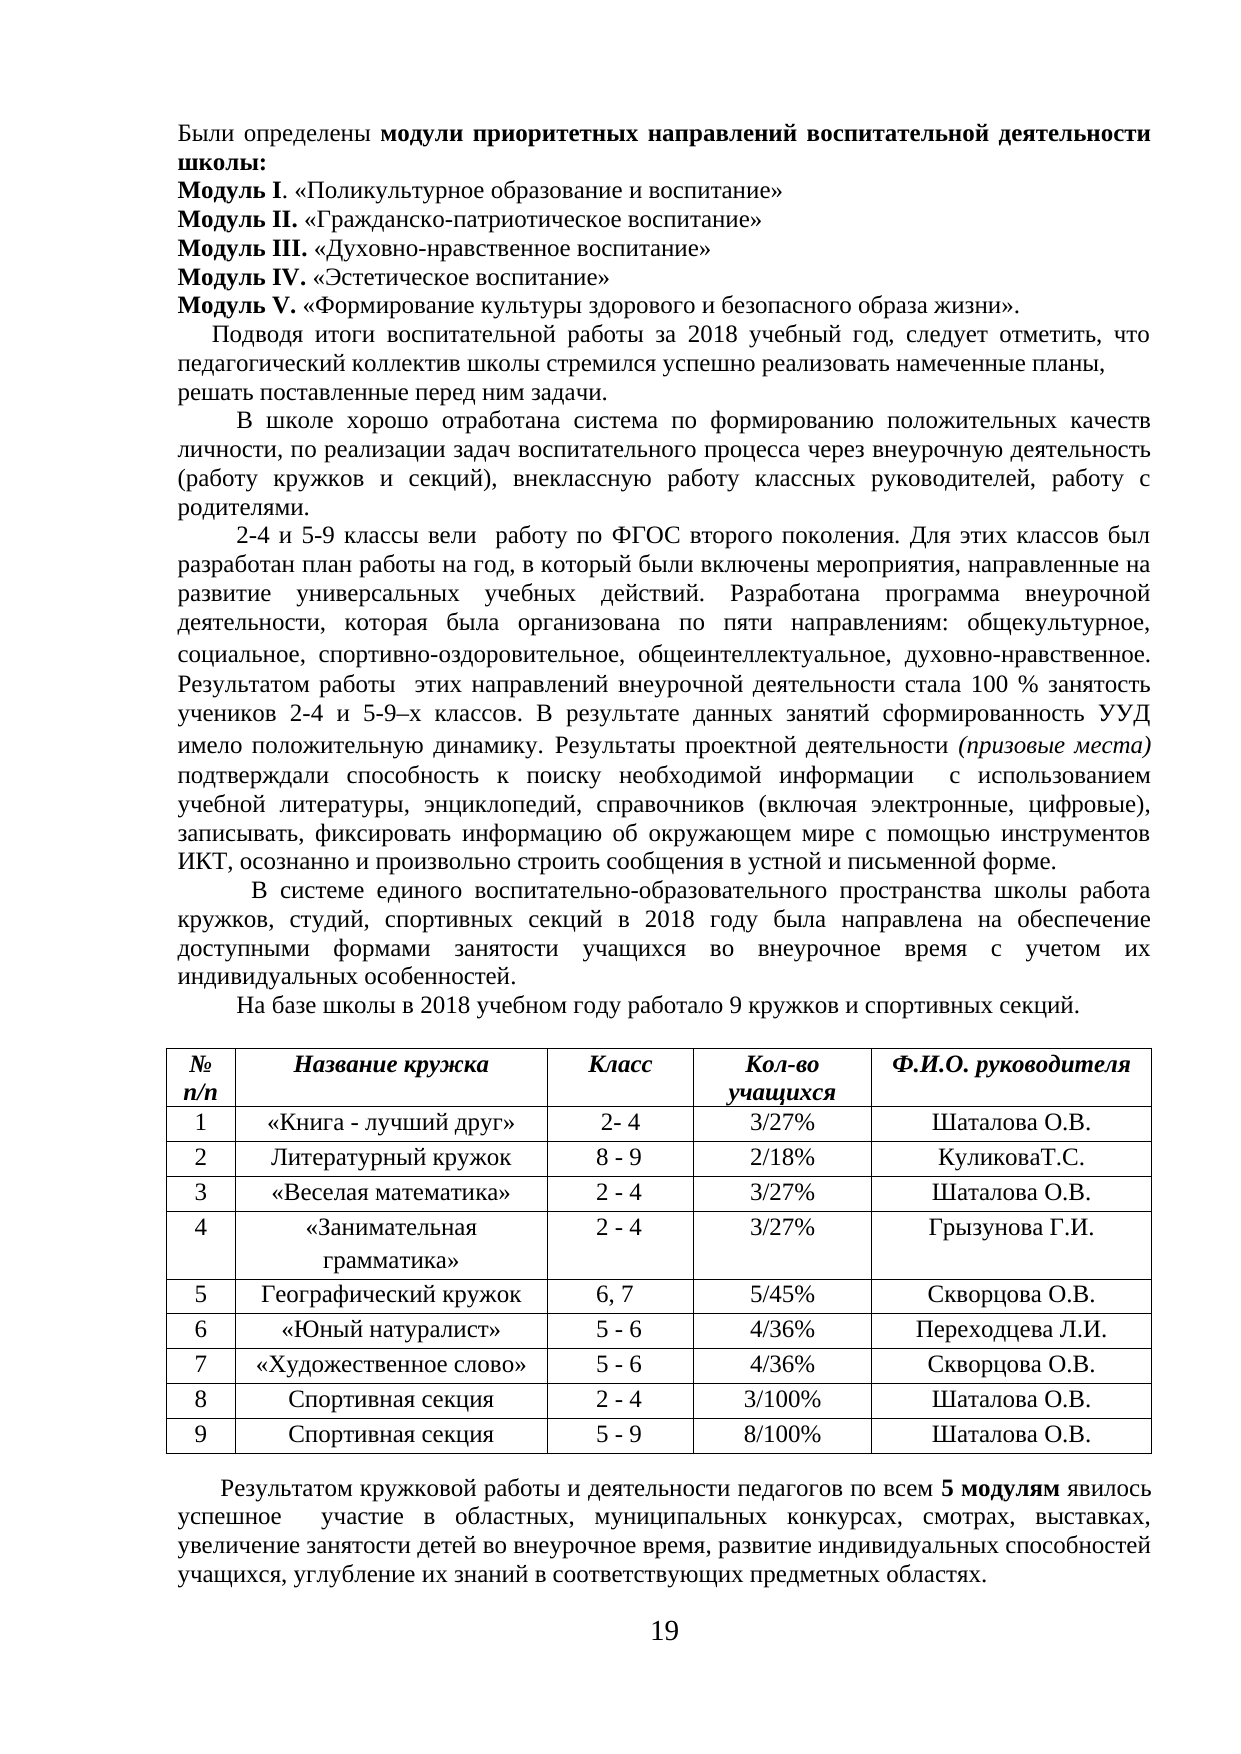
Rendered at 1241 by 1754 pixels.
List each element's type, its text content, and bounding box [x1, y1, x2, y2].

text 2-4 и 5-9 классы вели работу по ФГОС второго поколения. Для этих классов был разработан план работы на год, в который были включены мероприятия, направленные на развитие универсальных учебных действий. Разработана программа внеурочной деятельности, которая была организована по пяти направлениям: общекультурное, социальное, спортивно-оздоровительное, общеинтеллектуальное, духовно-нравственное. Результатом работы этих направлений внеурочной деятельности стала 100 % занятость учеников 2-4 и 5-9–х классов. В результате данных занятий сформированность УУД имело положительную динамику. Результаты проектной деятельности (призовые места) подтверждали способность к поиску необходимой информации с использованием учебной литературы, энциклопедий, справочников (включая электронные, цифровые), записывать, фиксировать информацию об окружающем мире с помощью инструментов ИКТ, осознанно и произвольно строить сообщения в устной и письменной форме. [177, 521, 1152, 875]
table_cell Шаталова О.В. [872, 1384, 1151, 1418]
text Модуль I. «Поликультурное образование и воспитание» [177, 176, 1152, 204]
table_cell Литературный кружок [236, 1142, 547, 1176]
table_cell 7 [167, 1349, 235, 1383]
table_cell «Юный натуралист» [236, 1314, 547, 1348]
text решать поставленные перед ним задачи. [177, 377, 1152, 406]
table_cell Скворцова О.В. [872, 1349, 1151, 1383]
table_cell 8 [167, 1384, 235, 1418]
table_cell «Веселая математика» [236, 1177, 547, 1211]
table_cell 4 [167, 1212, 235, 1278]
table_cell 5 - 6 [548, 1314, 693, 1348]
table_cell 3/100% [694, 1384, 871, 1418]
table_cell 3 [167, 1177, 235, 1211]
table_header Ф.И.О. руководителя [872, 1049, 1151, 1106]
table_cell 2 - 4 [548, 1177, 693, 1211]
table_cell 2/18% [694, 1142, 871, 1176]
table_cell Шаталова О.В. [872, 1419, 1151, 1452]
table_cell Географический кружок [236, 1280, 547, 1313]
table_cell 3/27% [694, 1212, 871, 1278]
text Модуль III. «Духовно-нравственное воспитание» [177, 233, 1152, 262]
table_cell 6, 7 [548, 1280, 693, 1313]
table_cell Шаталова О.В. [872, 1107, 1151, 1141]
table_cell 4/36% [694, 1314, 871, 1348]
table_cell 5 - 6 [548, 1349, 693, 1383]
table_cell Переходцева Л.И. [872, 1314, 1151, 1348]
table_cell «Художественное слово» [236, 1349, 547, 1383]
table_cell 2 [167, 1142, 235, 1176]
table_cell 8 - 9 [548, 1142, 693, 1176]
table_header Кол-во учащихся [694, 1049, 871, 1106]
table_cell Спортивная секция [236, 1384, 547, 1418]
text Модуль IV. «Эстетическое воспитание» [177, 262, 1152, 291]
table_cell Грызунова Г.И. [872, 1212, 1151, 1278]
text Результатом кружковой работы и деятельности педагогов по всем 5 модулям явилось успешное участие в областных, муниципальных конкурсах, смотрах, выставках, увеличение занятости детей во внеурочное время, развитие индивидуальных способностей учащихся, углубление их знаний в соответствующих предметных областях. [177, 1473, 1152, 1588]
table_cell 8/100% [694, 1419, 871, 1452]
table_cell Шаталова О.В. [872, 1177, 1151, 1211]
table_cell 5 [167, 1280, 235, 1313]
table_cell 9 [167, 1419, 235, 1452]
table_cell «Книга - лучший друг» [236, 1107, 547, 1141]
text Модуль II. «Гражданско-патриотическое воспитание» [177, 204, 1152, 233]
table_header № п/п [167, 1049, 235, 1106]
table_cell 2- 4 [548, 1107, 693, 1141]
table_cell «Занимательная грамматика» [236, 1212, 547, 1278]
table_cell КуликоваТ.С. [872, 1142, 1151, 1176]
table_cell 6 [167, 1314, 235, 1348]
table_header Класс [548, 1049, 693, 1106]
table_cell 1 [167, 1107, 235, 1141]
table_header Название кружка [236, 1049, 547, 1106]
text В системе единого воспитательно-образовательного пространства школы работа кружков, студий, спортивных секций в 2018 году была направлена на обеспечение доступными формами занятости учащихся во внеурочное время с учетом их индивидуальных особенностей. [177, 875, 1152, 990]
table_cell 3/27% [694, 1177, 871, 1211]
table_cell 3/27% [694, 1107, 871, 1141]
text Модуль V. «Формирование культуры здорового и безопасного образа жизни». [177, 291, 1152, 319]
table_cell 5/45% [694, 1280, 871, 1313]
text На базе школы в 2018 учебном году работало 9 кружков и спортивных секций. [177, 990, 1152, 1019]
text Подводя итоги воспитательной работы за 2018 учебный год, следует отметить, что педагогический коллектив школы стремился успешно реализовать намеченные планы, [177, 319, 1152, 377]
table_cell Скворцова О.В. [872, 1280, 1151, 1313]
table_cell Спортивная секция [236, 1419, 547, 1452]
table_cell 2 - 4 [548, 1384, 693, 1418]
text Были определены модули приоритетных направлений воспитательной деятельности школы: [177, 118, 1152, 176]
table_cell 4/36% [694, 1349, 871, 1383]
table_cell 2 - 4 [548, 1212, 693, 1278]
table_cell 5 - 9 [548, 1419, 693, 1452]
text В школе хорошо отработана система по формированию положительных качеств личности, по реализации задач воспитательного процесса через внеурочную деятельность (работу кружков и секций), внеклассную работу классных руководителей, работу с родителями. [177, 406, 1152, 521]
